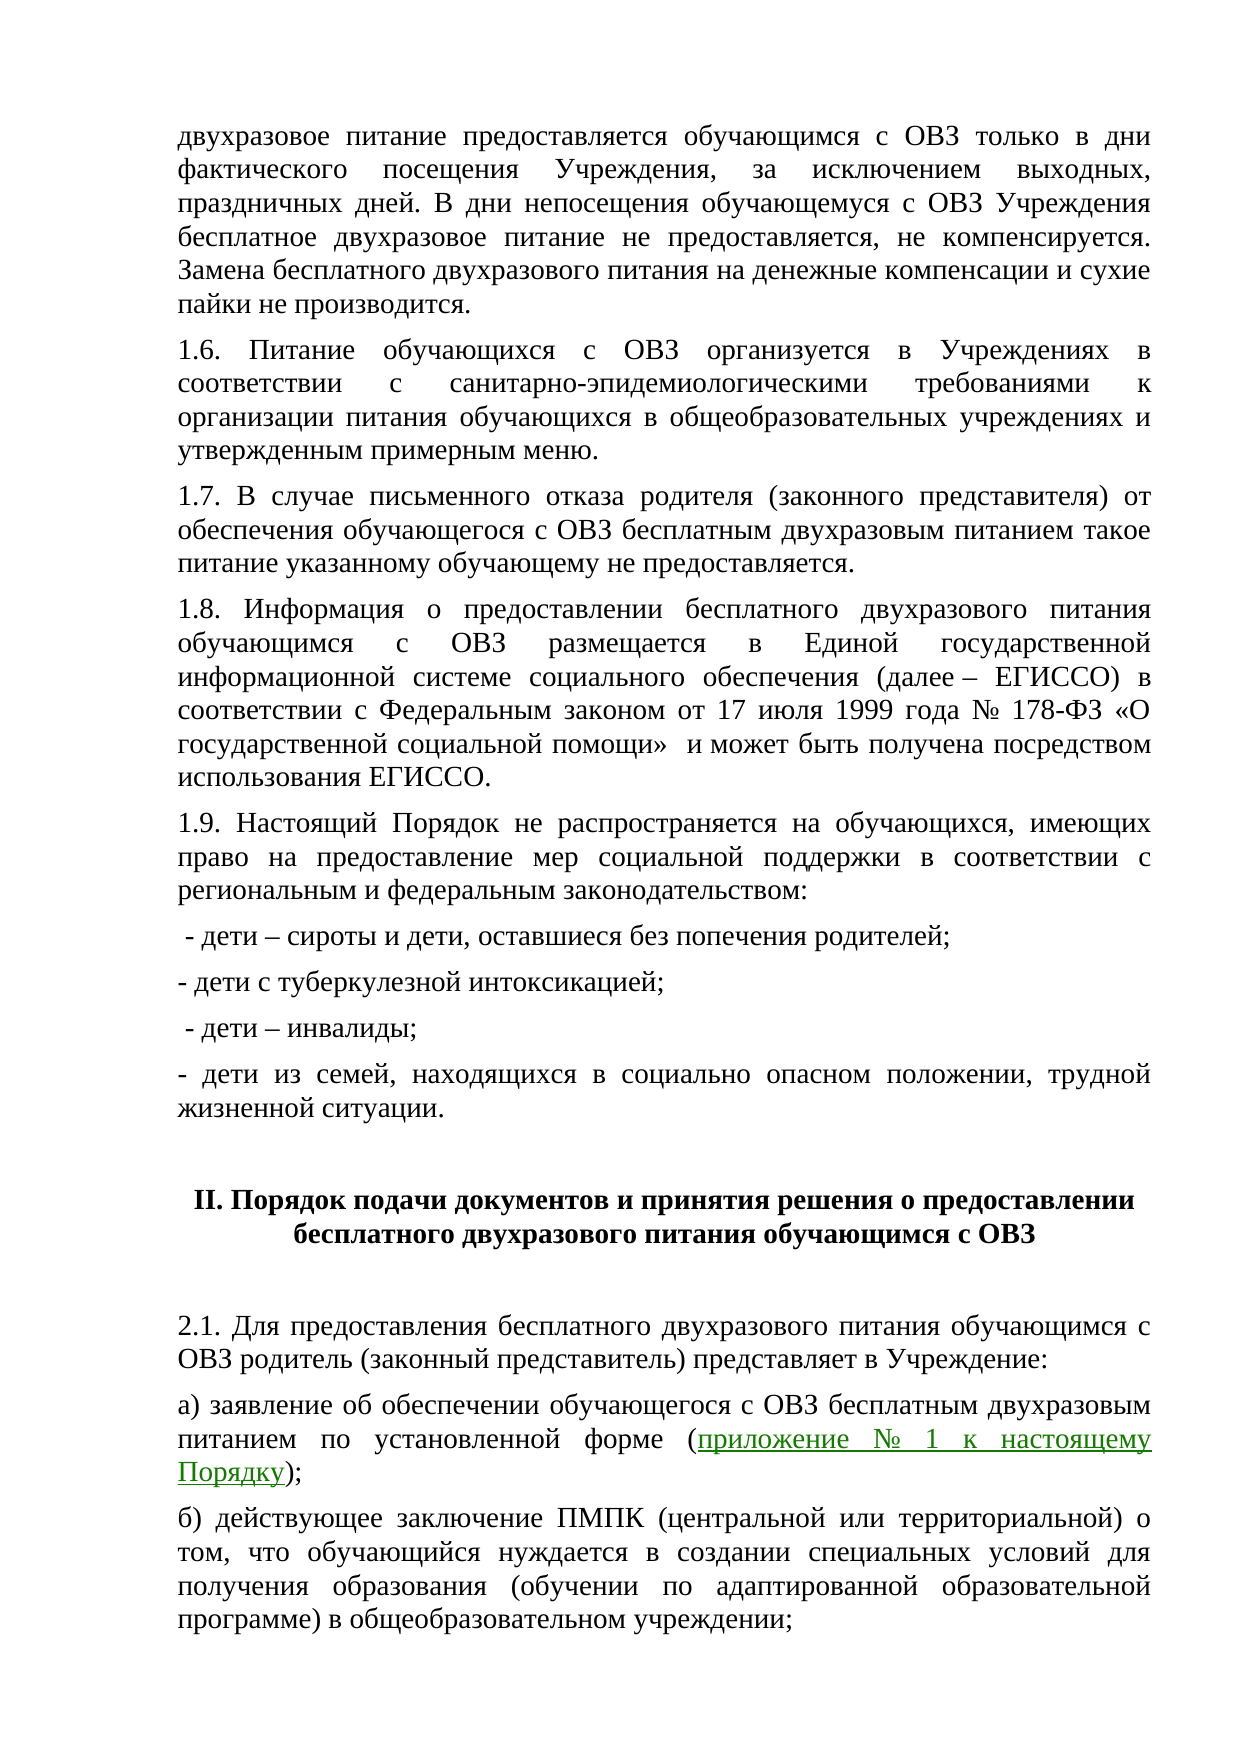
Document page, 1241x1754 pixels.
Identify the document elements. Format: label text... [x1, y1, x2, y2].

text а) заявление об обеспечении обучающегося с ОВЗ бесплатным двухразовым питанием по установленной форме (приложение № 1 к настоящему Порядку); [177, 1387, 1152, 1488]
text 1.7. В случае письменного отказа родителя (законного представителя) от обеспечения обучающегося с ОВЗ бесплатным двухразовым питанием такое питание указанному обучающему не предоставляется. [177, 478, 1152, 579]
text б) действующее заключение ПМПК (центральной или территориальной) о том, что обучающийся нуждается в создании специальных условий для получения образования (обучении по адаптированной образовательной программе) в общеобразовательном учреждении; [177, 1501, 1152, 1635]
text - дети – сироты и дети, оставшиеся без попечения родителей; [177, 918, 1152, 952]
text - дети с туберкулезной интоксикацией; [177, 964, 1152, 998]
text 1.9. Настоящий Порядок не распространяется на обучающихся, имеющих право на предоставление мер социальной поддержки в соответствии с региональным и федеральным законодательством: [177, 805, 1152, 906]
text 2.1. Для предоставления бесплатного двухразового питания обучающимся с ОВЗ родитель (законный представитель) представляет в Учреждение: [177, 1308, 1152, 1375]
text - дети из семей, находящихся в социально опасном положении, трудной жизненной ситуации. [177, 1057, 1152, 1124]
text 1.8. Информация о предоставлении бесплатного двухразового питания обучающимся с ОВЗ размещается в Единой государственной информационной системе социального обеспечения (далее – ЕГИССО) в соответствии с Федеральным законом от 17 июля 1999 года № 178-ФЗ «О государственной социальной помощи» и может быть получена посредством использования ЕГИССО. [177, 592, 1152, 793]
text - дети – инвалиды; [177, 1011, 1152, 1044]
text 1.6. Питание обучающихся с ОВЗ организуется в Учреждениях в соответствии с санитарно-эпидемиологическими требованиями к организации питания обучающихся в общеобразовательных учреждениях и утвержденным примерным меню. [177, 332, 1152, 466]
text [177, 118, 1152, 319]
text II. Порядок подачи документов и принятия решения о предоставлении бесплатного двухразового питания обучающимся с ОВЗ [177, 1182, 1152, 1249]
